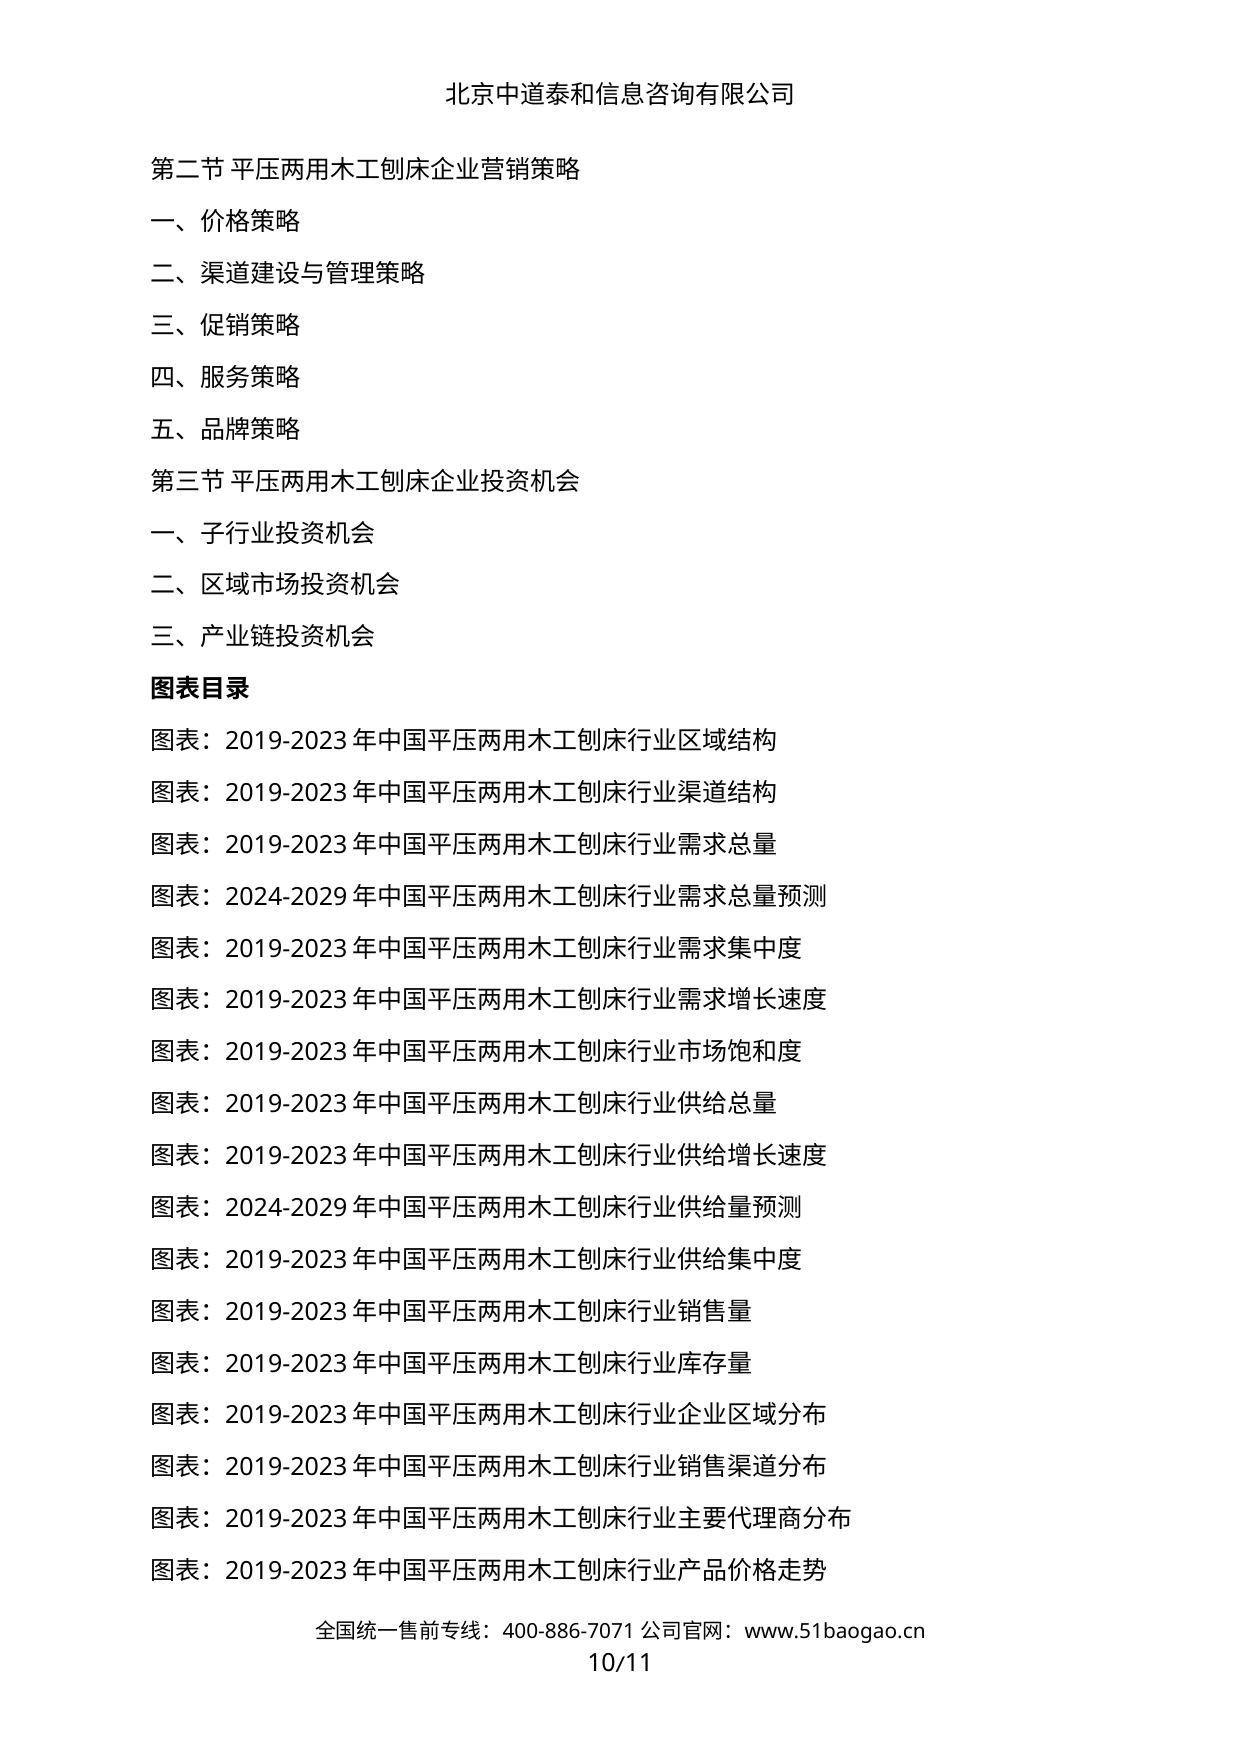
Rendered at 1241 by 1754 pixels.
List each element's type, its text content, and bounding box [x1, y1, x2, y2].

text 图表：2024-2029年中国平压两用木工刨床行业供给量预测 [150, 1187, 1090, 1224]
text 三、产业链投资机会 [150, 617, 1090, 653]
text 第三节 平压两用木工刨床企业投资机会 [150, 461, 1090, 497]
text 图表：2019-2023年中国平压两用木工刨床行业需求总量 [150, 824, 1090, 861]
text 图表：2019-2023年中国平压两用木工刨床行业需求增长速度 [150, 980, 1090, 1016]
text 四、服务策略 [150, 357, 1090, 394]
text 图表：2019-2023年中国平压两用木工刨床行业企业区域分布 [150, 1395, 1090, 1431]
text 图表：2019-2023年中国平压两用木工刨床行业区域结构 [150, 721, 1090, 757]
text 第二节 平压两用木工刨床企业营销策略 [150, 150, 1090, 186]
text 图表：2019-2023年中国平压两用木工刨床行业销售量 [150, 1291, 1090, 1327]
text 二、区域市场投资机会 [150, 565, 1090, 601]
text 图表：2019-2023年中国平压两用木工刨床行业供给总量 [150, 1084, 1090, 1120]
text 图表：2019-2023年中国平压两用木工刨床行业渠道结构 [150, 772, 1090, 809]
text 图表：2019-2023年中国平压两用木工刨床行业产品价格走势 [150, 1551, 1090, 1587]
text 图表目录 [150, 669, 1090, 705]
text 一、子行业投资机会 [150, 513, 1090, 549]
text 二、渠道建设与管理策略 [150, 254, 1090, 290]
text 图表：2019-2023年中国平压两用木工刨床行业主要代理商分布 [150, 1499, 1090, 1535]
text 一、价格策略 [150, 202, 1090, 238]
text 图表：2024-2029年中国平压两用木工刨床行业需求总量预测 [150, 876, 1090, 912]
text 图表：2019-2023年中国平压两用木工刨床行业供给增长速度 [150, 1136, 1090, 1172]
text 图表：2019-2023年中国平压两用木工刨床行业市场饱和度 [150, 1032, 1090, 1068]
text 图表：2019-2023年中国平压两用木工刨床行业需求集中度 [150, 928, 1090, 964]
text 三、促销策略 [150, 306, 1090, 342]
text 五、品牌策略 [150, 409, 1090, 446]
text 图表：2019-2023年中国平压两用木工刨床行业供给集中度 [150, 1239, 1090, 1276]
text 图表：2019-2023年中国平压两用木工刨床行业库存量 [150, 1343, 1090, 1379]
text 图表：2019-2023年中国平压两用木工刨床行业销售渠道分布 [150, 1447, 1090, 1483]
